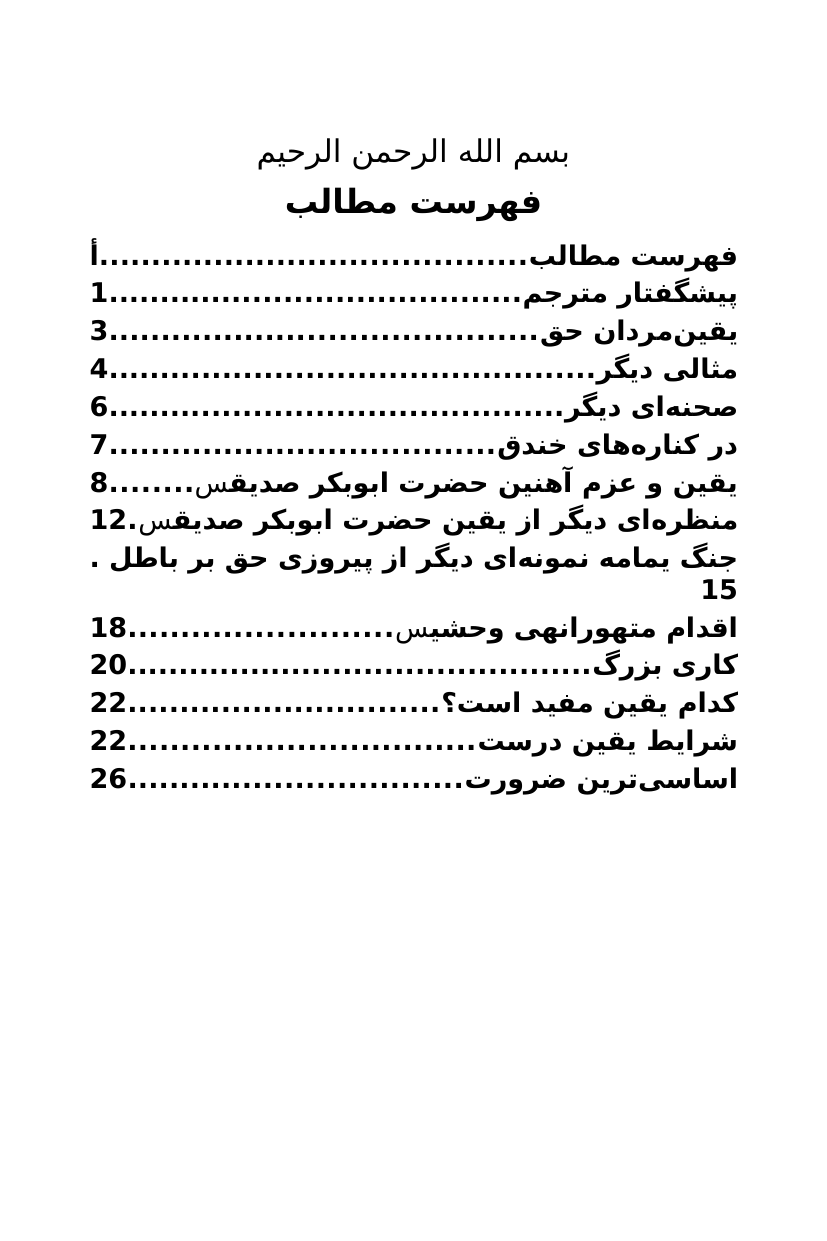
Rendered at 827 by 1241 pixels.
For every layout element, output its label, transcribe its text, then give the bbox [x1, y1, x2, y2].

text جنگ یمامه نمونه‌ای دیگر از پیروزی حق بر باطل 15 [89, 542, 738, 606]
text منظره‌ای دیگر از یقین حضرت ابوبکر صدیقس 12 [89, 505, 738, 536]
text کاری بزرگ 20 [89, 650, 738, 681]
text صحنه‌ای دیگر 6 [89, 391, 738, 423]
text شرایط یقین درست 22 [89, 725, 738, 757]
text بسم الله الرحمن الرحیم [89, 133, 738, 170]
text فهرست مطالب [89, 182, 738, 221]
text اقدام متهورانهی وحشیس 18 [89, 612, 738, 643]
text فهرست مطالب ‌أ [89, 240, 738, 272]
text در کناره‌های خندق 7 [89, 429, 738, 461]
text یقین‌مردان حق 3 [89, 316, 738, 347]
text یقین و عزم آهنین حضرت ابوبکر صدیقس 8 [89, 467, 738, 498]
text کدام یقین مفید است؟ 22 [89, 687, 738, 719]
text پیشگفتار مترجم 1 [89, 278, 738, 309]
text اساسی‌ترین ضرورت 26 [89, 763, 738, 795]
text مثالی دیگر 4 [89, 353, 738, 385]
